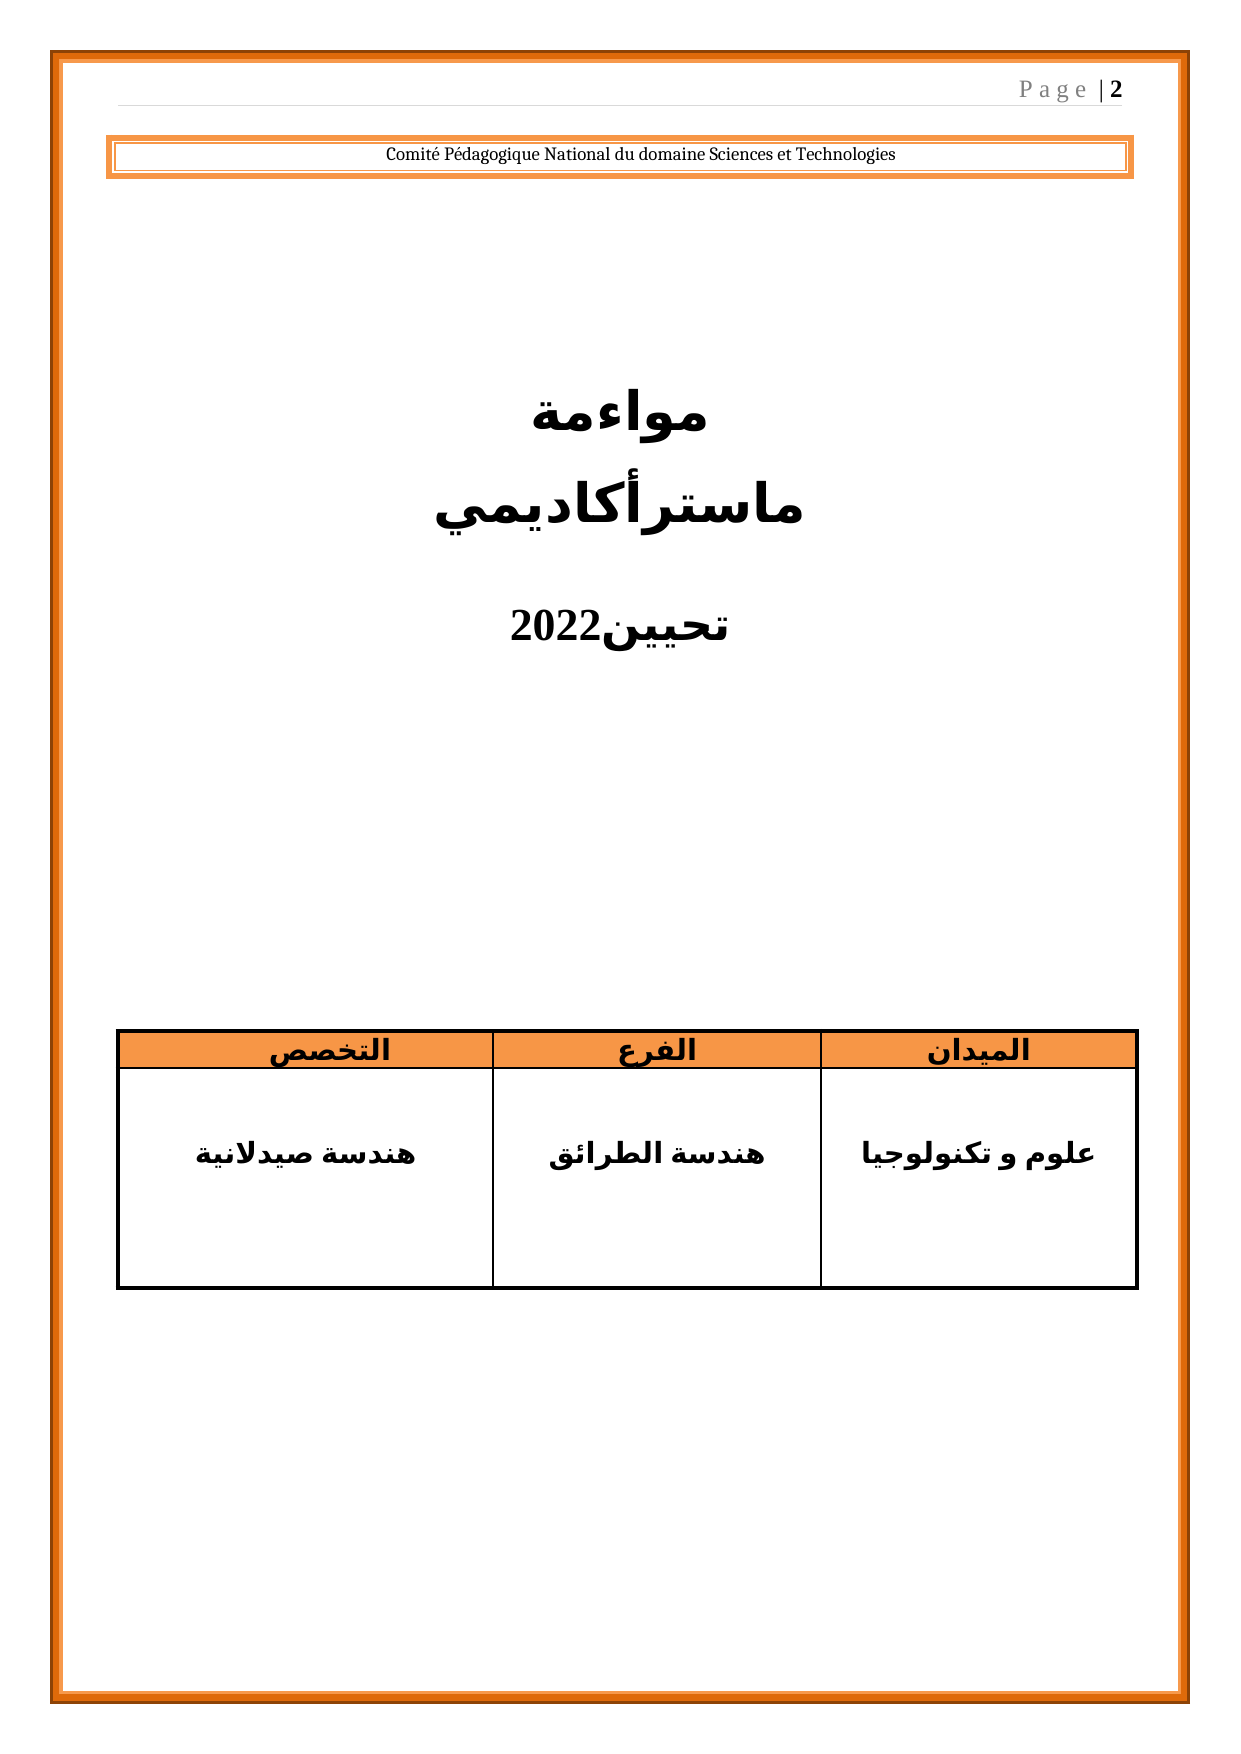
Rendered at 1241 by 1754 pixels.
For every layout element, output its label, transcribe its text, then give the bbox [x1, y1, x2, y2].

table_header التخصص [120, 1033, 492, 1067]
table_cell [252, 144, 1012, 170]
table_cell هندسة صيدلانية [120, 1069, 492, 1286]
text ماسترأكاديمي [118, 472, 1122, 535]
table_header الفرع [494, 1033, 820, 1067]
table_cell هندسة الطرائق [494, 1069, 820, 1286]
table_cell علوم و تكنولوجيا [822, 1069, 1135, 1286]
table_cell [116, 144, 252, 170]
table_cell [1012, 144, 1125, 170]
text تحيين2022 [118, 597, 1122, 650]
table_header الميدان [822, 1033, 1135, 1067]
text مواءمة [118, 380, 1122, 443]
